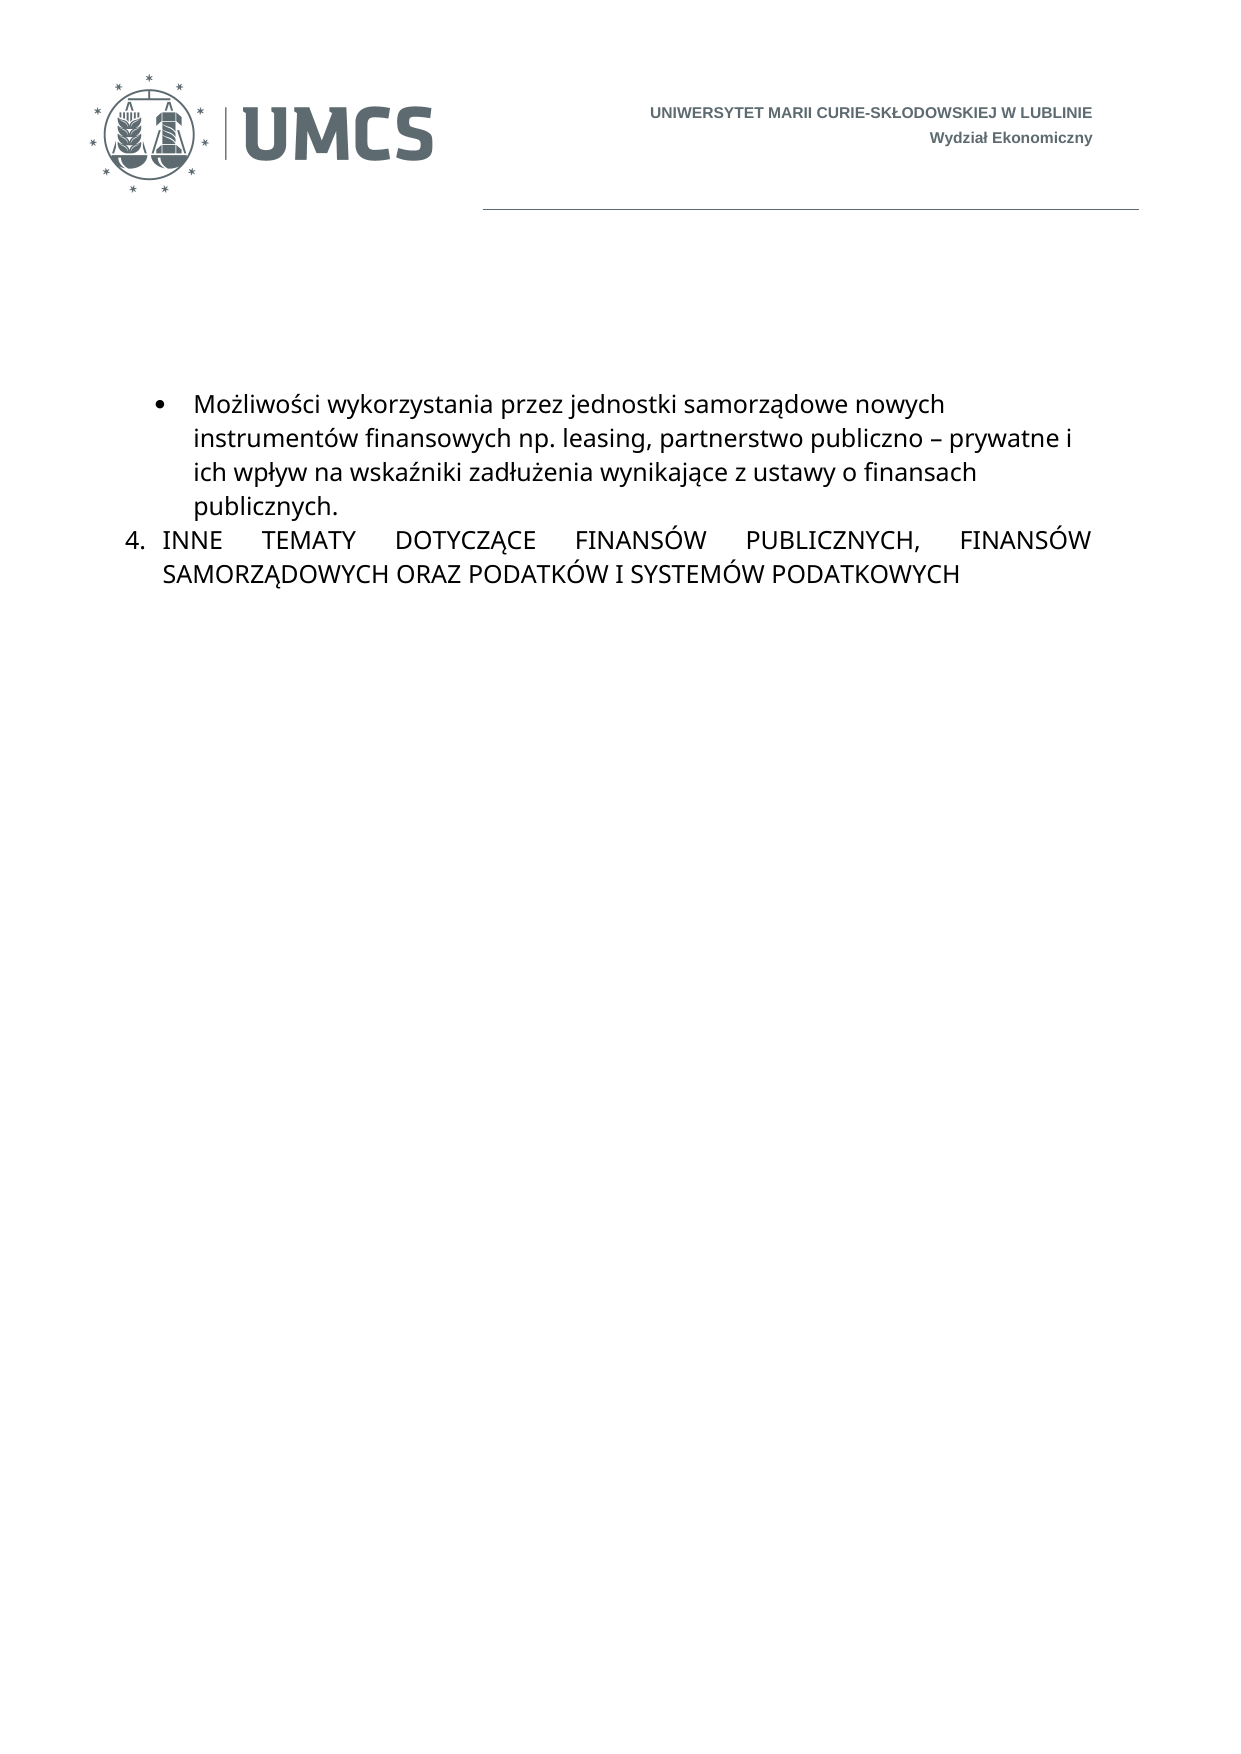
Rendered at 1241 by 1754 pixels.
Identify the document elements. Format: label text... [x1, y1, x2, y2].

picture [89, 74, 433, 193]
list INNE TEMATY DOTYCZĄCE FINANSÓW PUBLICZNYCH, FINANSÓW SAMORZĄDOWYCH ORAZ PODATKÓW I SYSTEMÓW PODATKOWYCH [125, 523, 1093, 591]
list Możliwości wykorzystania przez jednostki samorządowe nowych instrumentów finansowych np. leasing, partnerstwo publiczno – prywatne i ich wpływ na wskaźniki zadłużenia wynikające z ustawy o finansach publicznych. [156, 252, 1093, 523]
